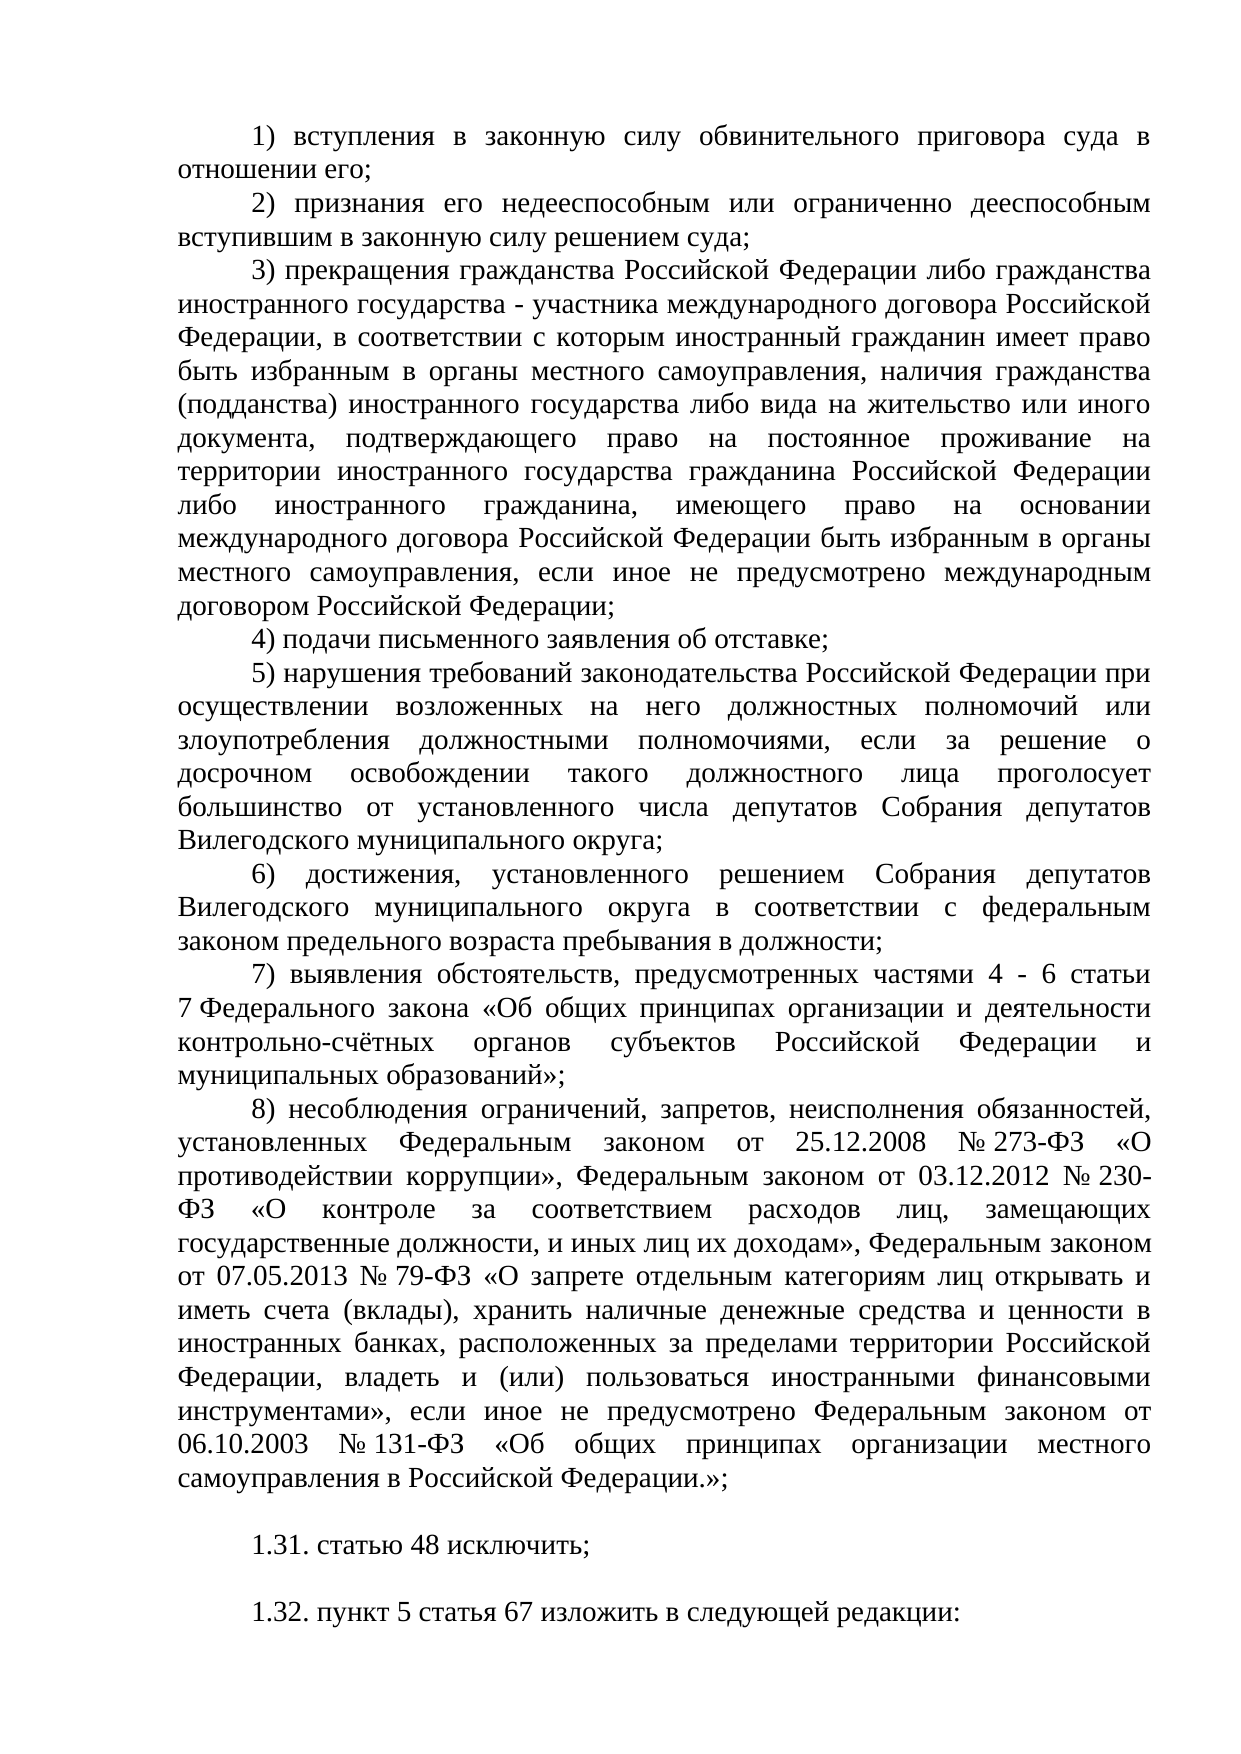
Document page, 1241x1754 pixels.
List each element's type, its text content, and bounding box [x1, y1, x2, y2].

text 1.32. пункт 5 статья 67 изложить в следующей редакции: [177, 1594, 1152, 1627]
text 5) нарушения требований законодательства Российской Федерации при осуществлении возложенных на него должностных полномочий или злоупотребления должностными полномочиями, если за решение о досрочном освобождении такого должностного лица проголосует большинство от установленного числа депутатов Собрания депутатов Вилегодского муниципального округа; [177, 655, 1152, 856]
text 4) подачи письменного заявления об отставке; [177, 621, 1152, 655]
text 1.31. статью 48 исключить; [177, 1527, 1152, 1560]
text 3) прекращения гражданства Российской Федерации либо гражданства иностранного государства - участника международного договора Российской Федерации, в соответствии с которым иностранный гражданин имеет право быть избранным в органы местного самоуправления, наличия гражданства (подданства) иностранного государства либо вида на жительство или иного документа, подтверждающего право на постоянное проживание на территории иностранного государства гражданина Российской Федерации либо иностранного гражданина, имеющего право на основании международного договора Российской Федерации быть избранным в органы местного самоуправления, если иное не предусмотрено международным договором Российской Федерации; [177, 252, 1152, 621]
text 8) несоблюдения ограничений, запретов, неисполнения обязанностей, установленных Федеральным законом от 25.12.2008 № 273-ФЗ «О противодействии коррупции», Федеральным законом от 03.12.2012 № 230-ФЗ «О контроле за соответствием расходов лиц, замещающих государственные должности, и иных лиц их доходам», Федеральным законом от 07.05.2013 № 79-ФЗ «О запрете отдельным категориям лиц открывать и иметь счета (вклады), хранить наличные денежные средства и ценности в иностранных банках, расположенных за пределами территории Российской Федерации, владеть и (или) пользоваться иностранными финансовыми инструментами», если иное не предусмотрено Федеральным законом от 06.10.2003 № 131-ФЗ «Об общих принципах организации местного самоуправления в Российской Федерации.»; [177, 1091, 1152, 1493]
text 7) выявления обстоятельств, предусмотренных частями 4 - 6 статьи 7 Федерального закона «Об общих принципах организации и деятельности контрольно-счётных органов субъектов Российской Федерации и муниципальных образований»; [177, 957, 1152, 1091]
text 2) признания его недееспособным или ограниченно дееспособным вступившим в законную силу решением суда; [177, 185, 1152, 252]
text 6) достижения, установленного решением Собрания депутатов Вилегодского муниципального округа в соответствии с федеральным законом предельного возраста пребывания в должности; [177, 856, 1152, 957]
text 1) вступления в законную силу обвинительного приговора суда в отношении его; [177, 118, 1152, 185]
